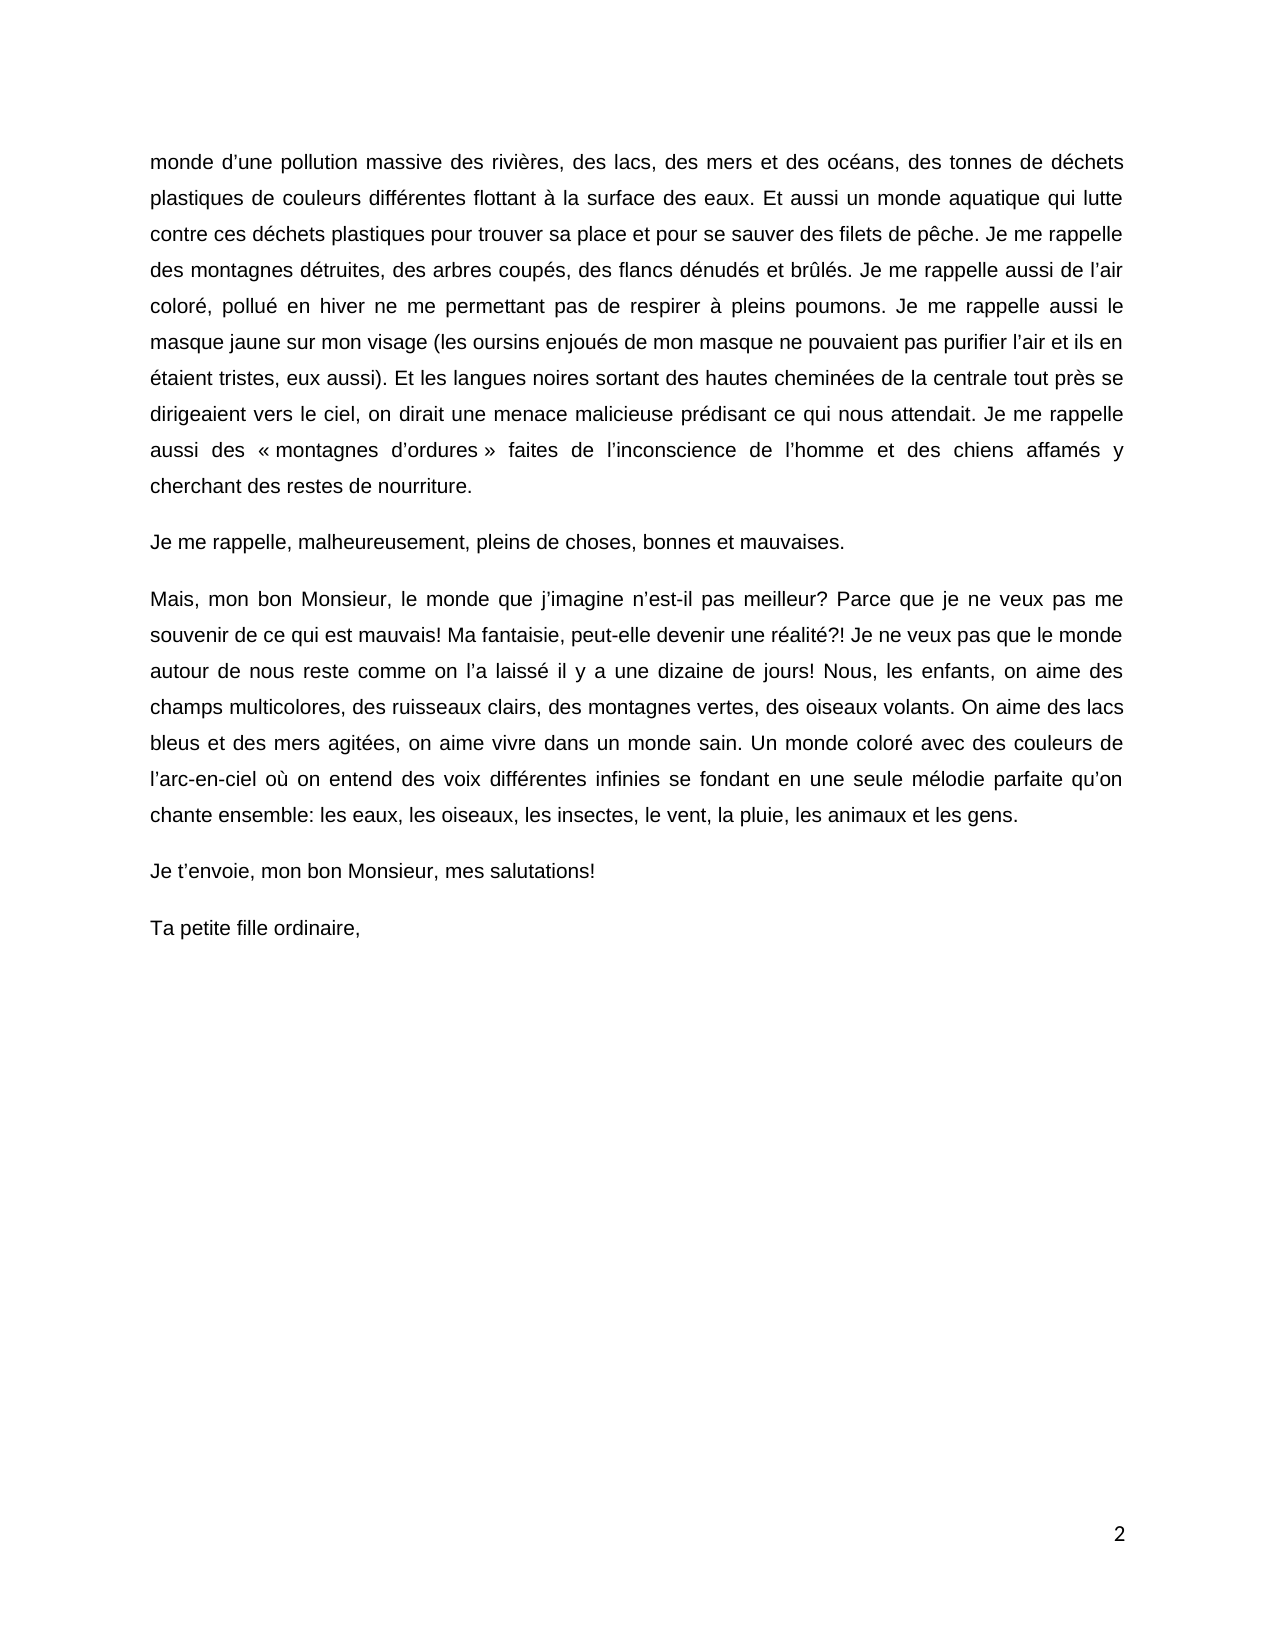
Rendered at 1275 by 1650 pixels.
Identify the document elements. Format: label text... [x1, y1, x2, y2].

text Je t’envoie, mon bon Monsieur, mes salutations! [150, 859, 1125, 883]
text Je me rappelle, malheureusement, pleins de choses, bonnes et mauvaises. [150, 530, 1125, 554]
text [150, 150, 1125, 497]
text Ta petite fille ordinaire, [150, 916, 1125, 940]
text Mais, mon bon Monsieur, le monde que j’imagine n’est-il pas meilleur? Parce que je ne veux pas me souvenir de ce qui est mauvais! Ma fantaisie, peut-elle devenir une réalité?! Je ne veux pas que le monde autour de nous reste comme on l’a laissé il y a une dizaine de jours! Nous, les enfants, on aime des champs multicolores, des ruisseaux clairs, des montagnes vertes, des oiseaux volants. On aime des lacs bleus et des mers agitées, on aime vivre dans un monde sain. Un monde coloré avec des couleurs de l’arc-en-ciel où on entend des voix différentes infinies se fondant en une seule mélodie parfaite qu’on chante ensemble: les eaux, les oiseaux, les insectes, le vent, la pluie, les animaux et les gens. [150, 587, 1125, 827]
